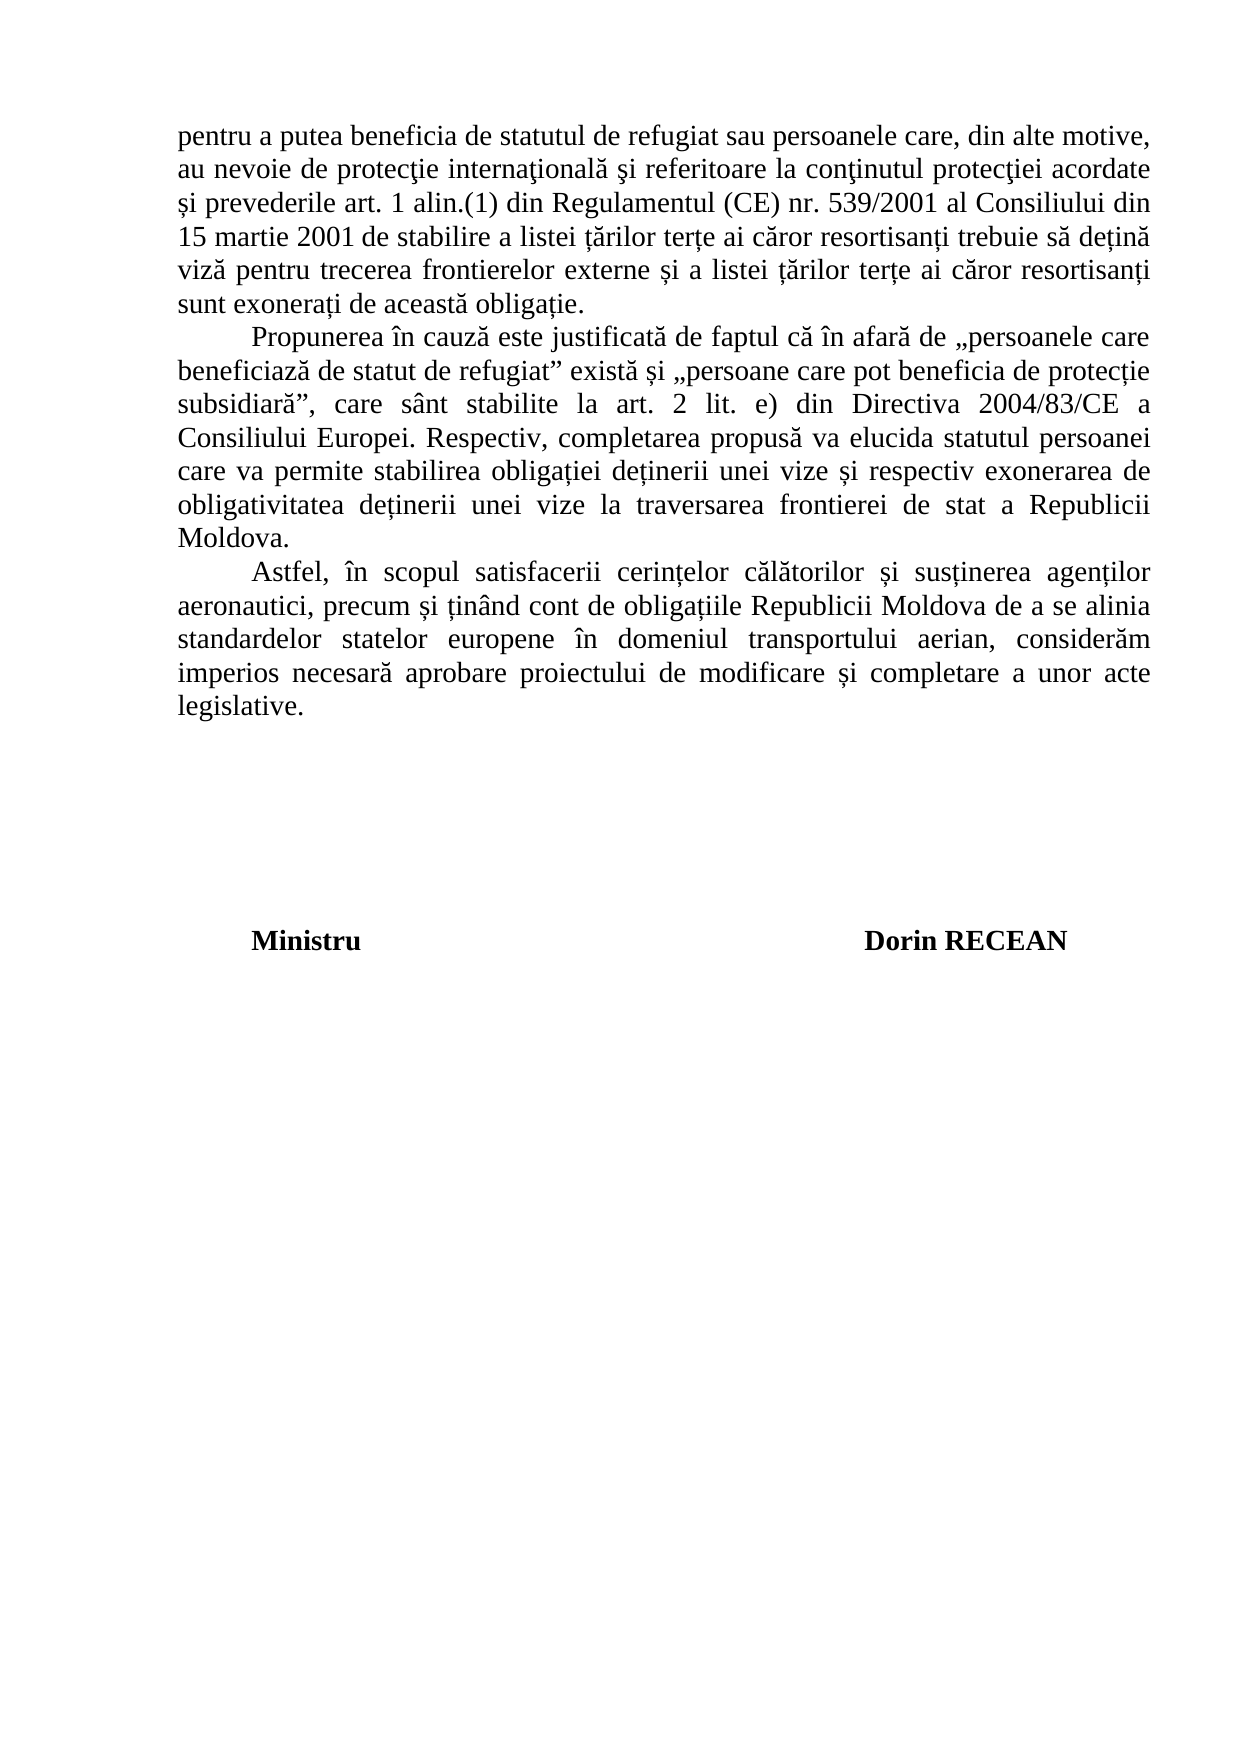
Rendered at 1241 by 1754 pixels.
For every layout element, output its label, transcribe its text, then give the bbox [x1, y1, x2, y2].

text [177, 118, 1152, 319]
text Ministru Dorin RECEAN [177, 923, 1152, 957]
text Astfel, în scopul satisfacerii cerințelor călătorilor și susținerea agenților aeronautici, precum și ținând cont de obligațiile Republicii Moldova de a se alinia standardelor statelor europene în domeniul transportului aerian, considerăm imperios necesară aprobare proiectului de modificare și completare a unor acte legislative. [177, 554, 1152, 722]
text Propunerea în cauză este justificată de faptul că în afară de „persoanele care beneficiază de statut de refugiat” există și „persoane care pot beneficia de protecție subsidiară”, care sânt stabilite la art. 2 lit. e) din Directiva 2004/83/CE a Consiliului Europei. Respectiv, completarea propusă va elucida statutul persoanei care va permite stabilirea obligației deținerii unei vize și respectiv exonerarea de obligativitatea deținerii unei vize la traversarea frontierei de stat a Republicii Moldova. [177, 319, 1152, 554]
